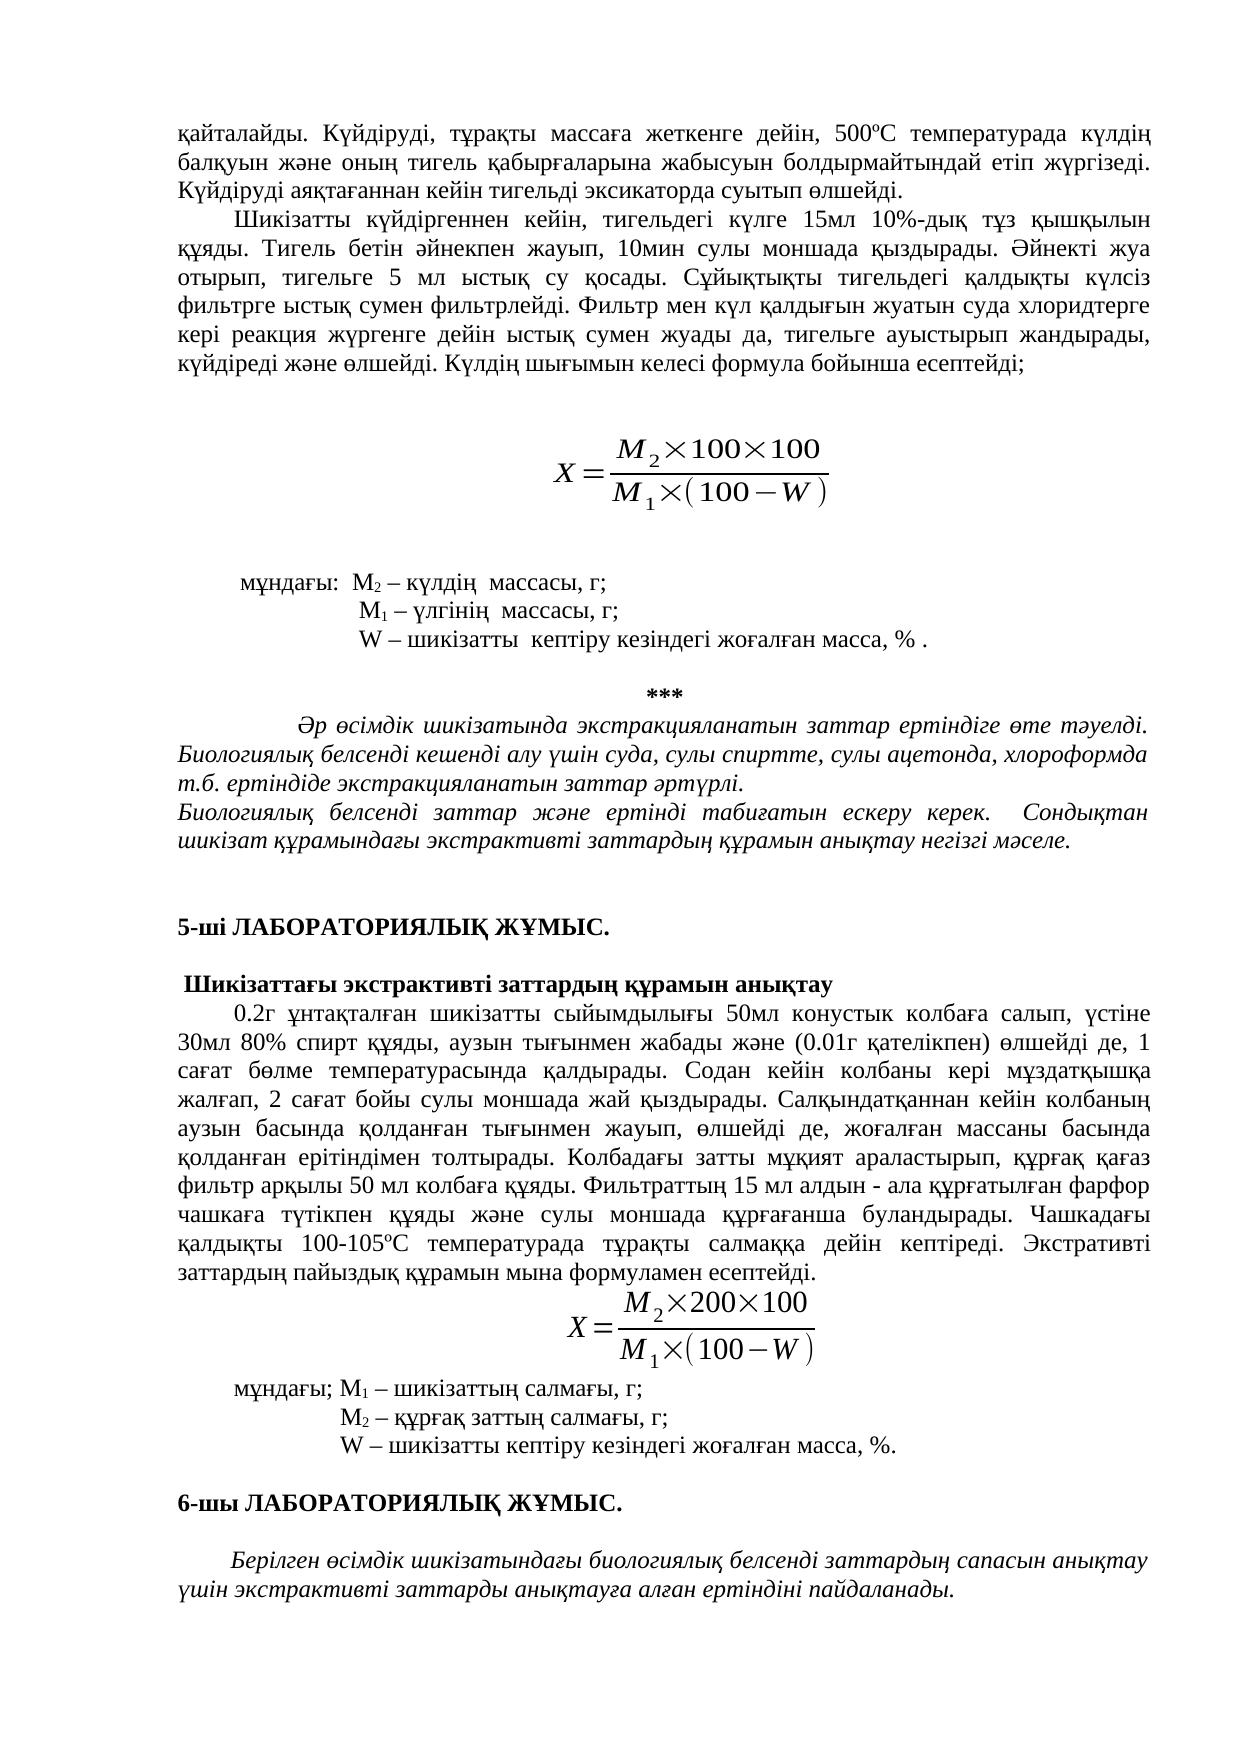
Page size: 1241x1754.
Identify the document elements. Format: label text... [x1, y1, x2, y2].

text Әр өсімдік шикізатында экстракцияланатын заттар ертіндіге өте тәуелді. Биологиялық белсенді кешенді алу үшін суда, сулы спиртте, сулы ацетонда, хлороформда т.б. ертіндіде экстракцияланатын заттар әртүрлі. [177, 711, 1152, 797]
text *** [177, 682, 1152, 711]
text W – шикізатты кептіру кезіндегі жоғалған масса, % . [177, 624, 1152, 653]
text Шикізатты күйдіргеннен кейін, тигельдегі күлге 15мл 10%-дық тұз қышқылын құяды. Тигель бетін әйнекпен жауып, 10мин сулы моншада қыздырады. Әйнекті жуа отырып, тигельге 5 мл ыстық су қосады. Сұйықтықты тигельдегі қалдықты күлсіз фильтрге ыстық сумен фильтрлейді. Фильтр мен күл қалдығын жуатын суда хлоридтерге кері реакция жүргенге дейін ыстық сумен жуады да, тигельге ауыстырып жандырады, күйдіреді және өлшейді. Күлдің шығымын келесі формула бойынша есептейді; [177, 204, 1152, 377]
text Берілген өсімдік шикізатындағы биологиялық белсенді заттардың сапасын анықтау үшін экстрактивті заттарды анықтауға алған ертіндіні пайдаланады. [177, 1546, 1152, 1603]
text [177, 118, 1152, 204]
text 6-шы ЛАБОРАТОРИЯЛЫҚ ЖҰМЫС. [177, 1488, 1152, 1517]
text М2 – құрғақ заттың салмағы, г; [177, 1402, 1152, 1431]
text 0.2г ұнтақталған шикізатты сыйымдылығы 50мл конустык колбаға салып, үстіне 30мл 80% спирт құяды, аузын тығынмен жабады және (0.01г қателікпен) өлшейді де, 1 сағат бөлме температурасында қалдырады. Содан кейін колбаны кері мұздатқышқа жалғап, 2 сағат бойы сулы моншада жай қыздырады. Салқындатқаннан кейін колбаның аузын басында қолданған тығынмен жауып, өлшейді де, жоғалған массаны басында қолданған ерітіндімен толтырады. Колбадағы затты мұқият араластырып, құрғақ қағаз фильтр арқылы 50 мл колбаға құяды. Фильтраттың 15 мл алдын - ала құрғатылған фарфор чашкаға түтікпен құяды және сулы моншада құрғағанша буландырады. Чашкадағы қалдықты 100-105ºС температурада тұрақты салмаққа дейін кептіреді. Экстративті заттардың пайыздық құрамын мына формуламен есептейді. [177, 998, 1152, 1286]
text мұндағы: М2 – күлдің массасы, г; [177, 567, 1152, 596]
text М1 – үлгінің массасы, г; [177, 596, 1152, 624]
text W – шикізатты кептіру кезіндегі жоғалған масса, %. [177, 1431, 1152, 1459]
text 5-ші ЛАБОРАТОРИЯЛЫҚ ЖҰМЫС. [177, 912, 1152, 941]
text мұндағы; М1 – шикізаттың салмағы, г; [177, 1373, 1152, 1402]
text Шикізаттағы экстрактивті заттардың құрамын анықтау [177, 969, 1152, 998]
text Биологиялық белсенді заттар және ертінді табиғатын ескеру керек. Сондықтан шикізат құрамындағы экстрактивті заттардың құрамын анықтау негізгі мәселе. [177, 797, 1152, 854]
